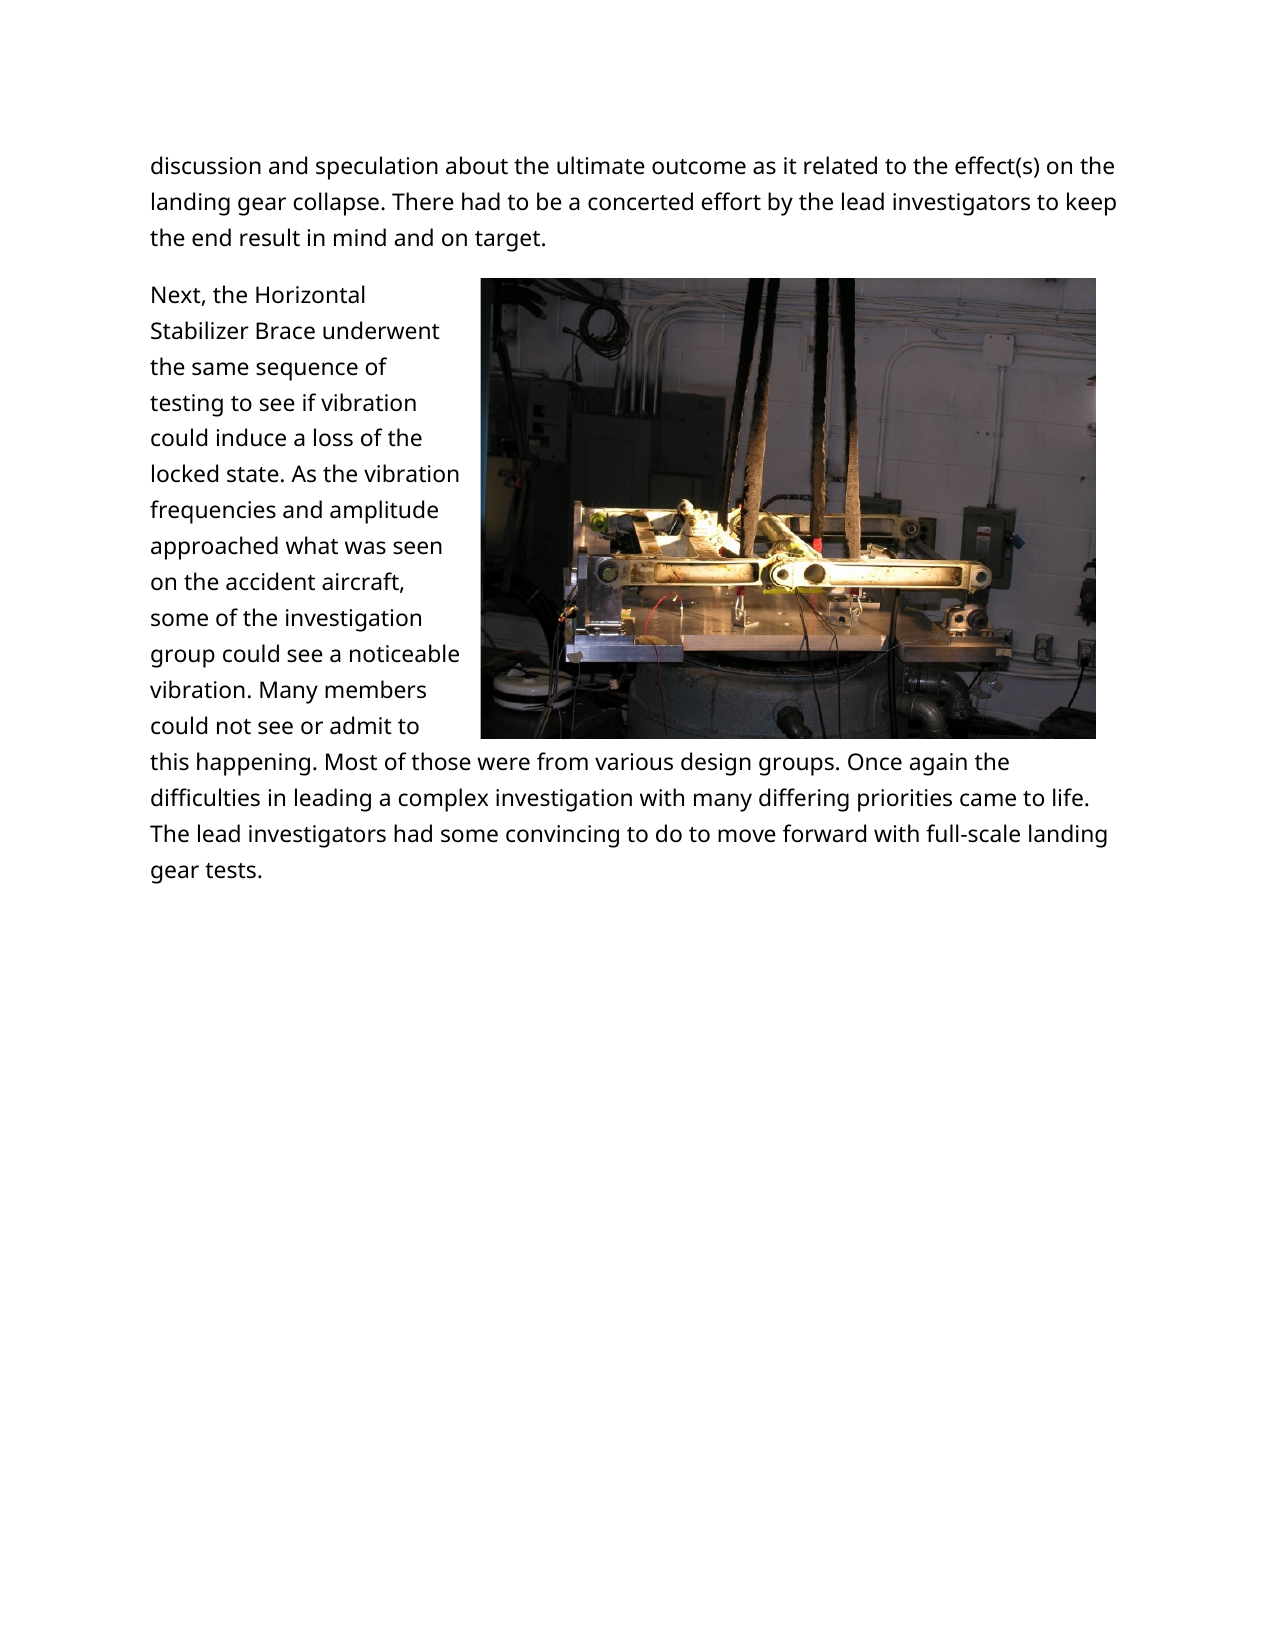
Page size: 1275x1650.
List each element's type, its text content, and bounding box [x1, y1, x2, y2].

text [150, 150, 1125, 253]
picture [480, 278, 1096, 739]
